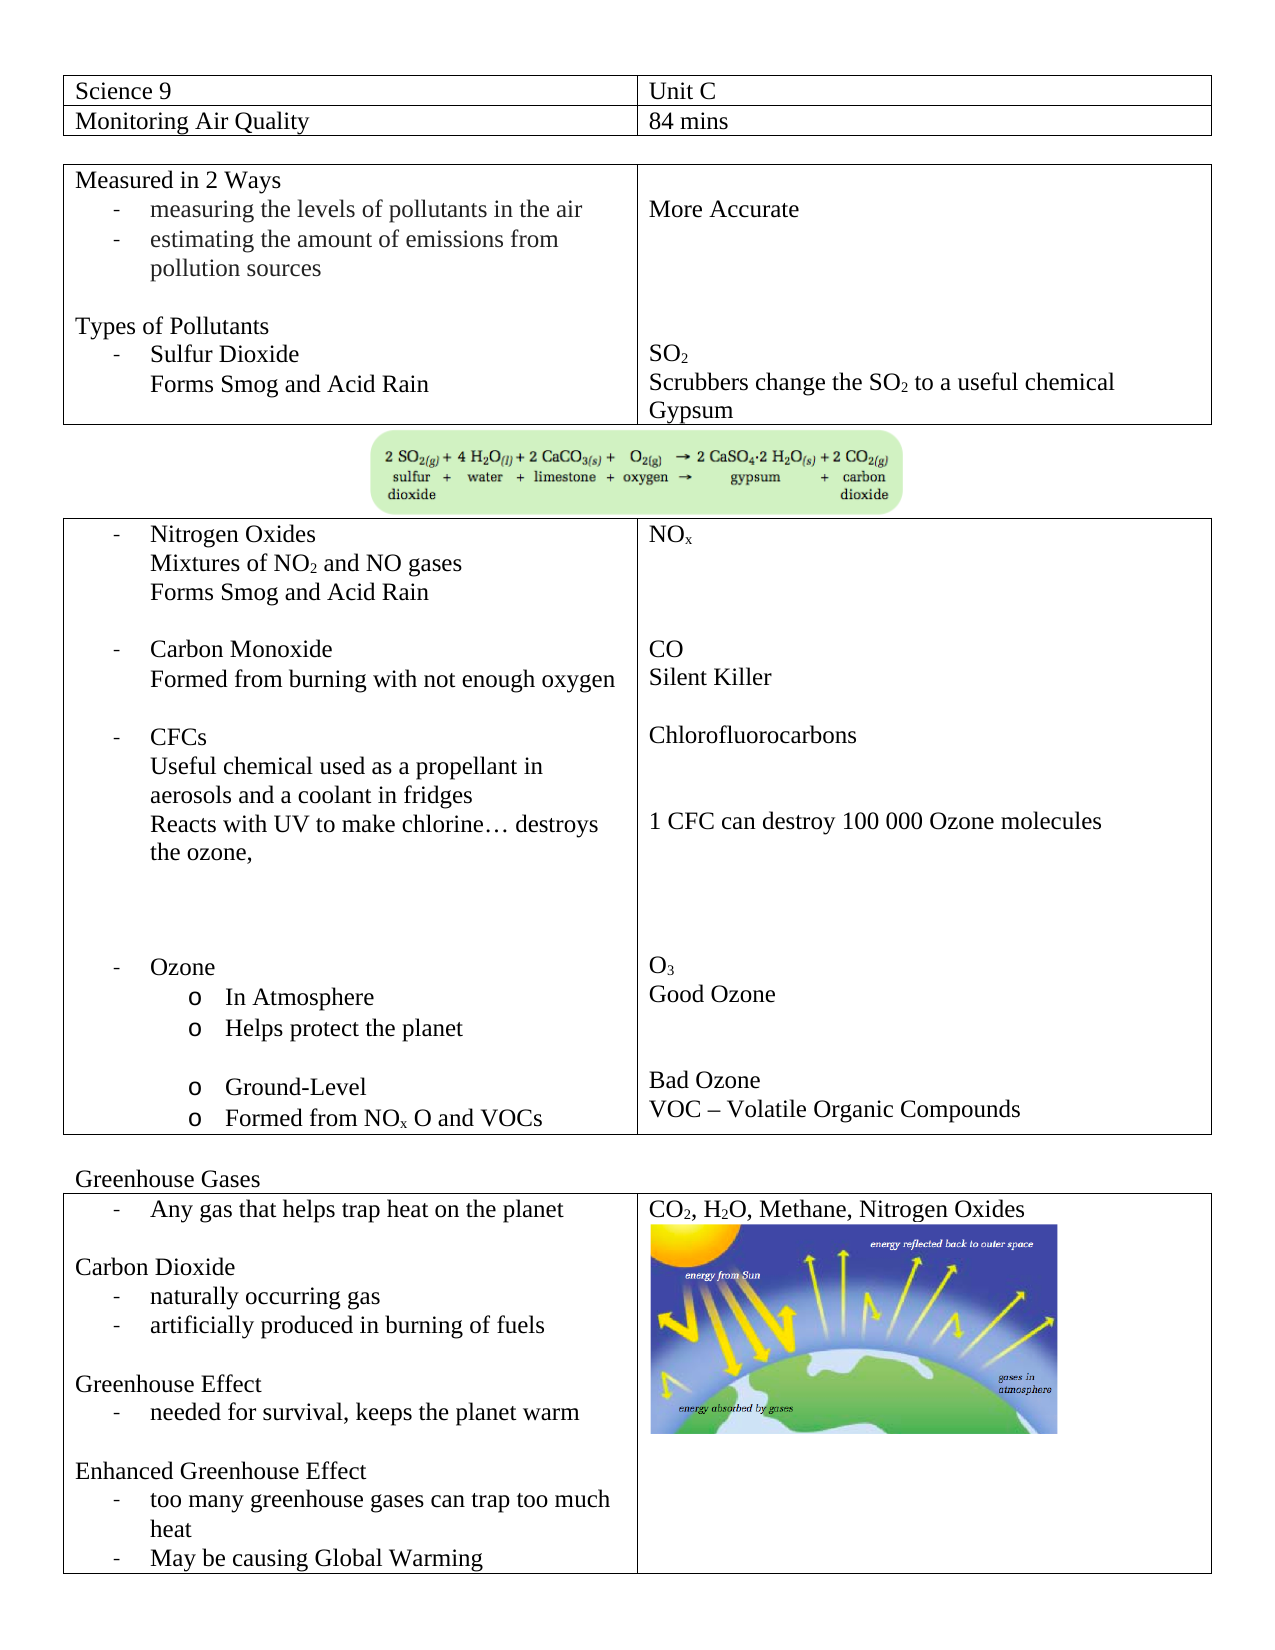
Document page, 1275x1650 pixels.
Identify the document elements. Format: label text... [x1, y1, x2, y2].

table_cell Monitoring Air Quality [64, 106, 637, 134]
table_header Any gas that helps trap heat on the planet Carbon Dioxide naturally occurring gas artificially produced in burning of fuels Greenhouse Effect needed for survival, keeps the planet warm Enhanced Greenhouse Effect too many greenhouse gases can trap too much heat May be causing Global Warming [64, 1194, 637, 1572]
picture [648, 1222, 1059, 1436]
text Greenhouse Gases [75, 1164, 1200, 1193]
table_header Measured in 2 Ways measuring the levels of pollutants in the air estimating the amount of emissions from pollution sources Types of Pollutants Sulfur Dioxide Forms Smog and Acid Rain [64, 165, 637, 424]
table_header CO2, H2O, Methane, Nitrogen Oxides [638, 1194, 1211, 1572]
table_header More Accurate SO2 Scrubbers change the SO2 to a useful chemical Gypsum [638, 165, 1211, 424]
table_header Science 9 [64, 76, 637, 105]
picture [370, 425, 905, 518]
table_header Nitrogen Oxides Mixtures of NO2 and NO gases Forms Smog and Acid Rain Carbon Monoxide Formed from burning with not enough oxygen CFCs Useful chemical used as a propellant in aerosols and a coolant in fridges Reacts with UV to make chlorine… destroys the ozone, Ozone In Atmosphere Helps protect the planet Ground-Level Formed from NOx O and VOCs [64, 519, 637, 1134]
table_header Unit C [638, 76, 1211, 105]
table_cell 84 mins [638, 106, 1211, 134]
table_header NOx CO Silent Killer Chlorofluorocarbons 1 CFC can destroy 100 000 Ozone molecules O3 Good Ozone Bad Ozone VOC – Volatile Organic Compounds [638, 519, 1211, 1134]
